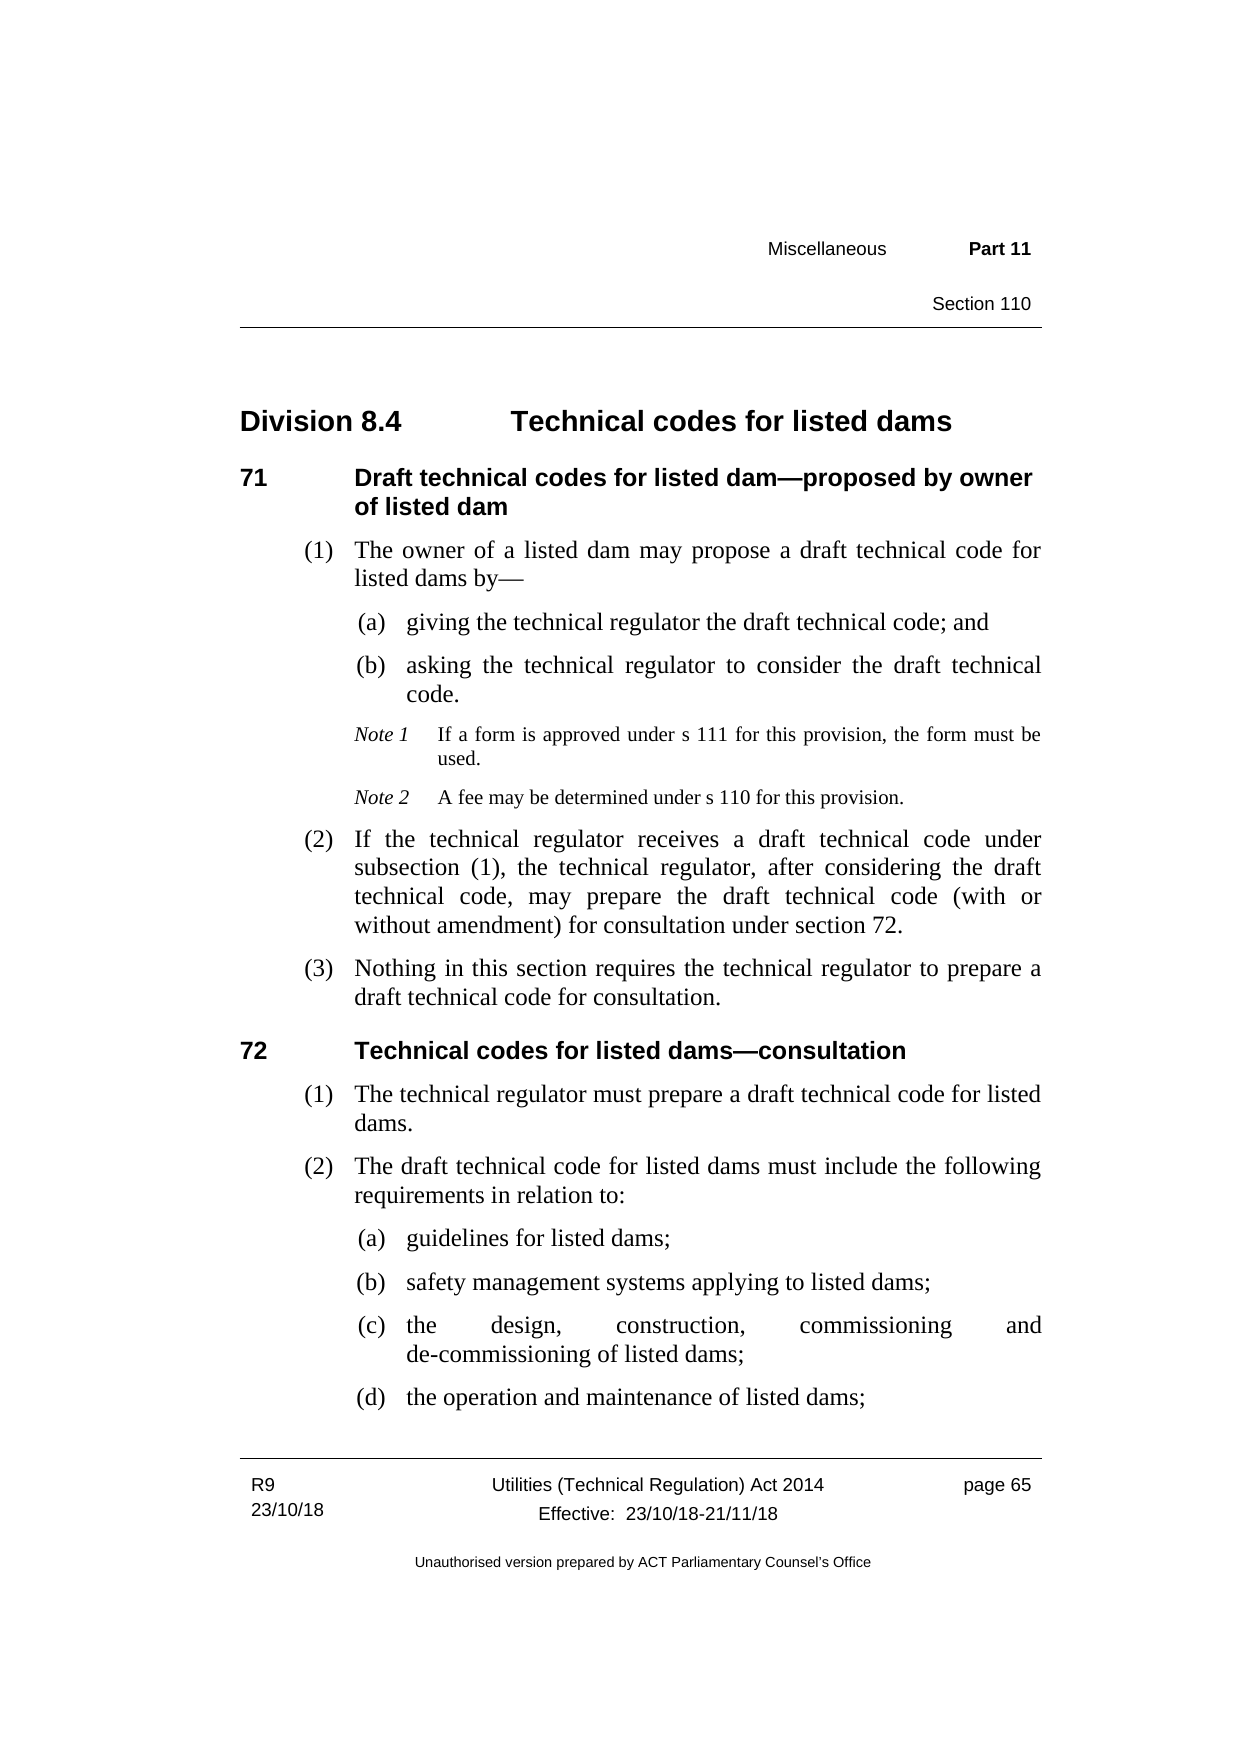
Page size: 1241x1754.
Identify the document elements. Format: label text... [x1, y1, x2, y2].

text (b) safety management systems applying to listed dams; [239, 1267, 1042, 1295]
text (c) the design, construction, commissioning and de-commissioning of listed dams; [239, 1310, 1042, 1367]
text (3) Nothing in this section requires the technical regulator to prepare a draft technical code for consultation. [239, 953, 1042, 1011]
text (2) The draft technical code for listed dams must include the following requirements in relation to: [239, 1151, 1042, 1209]
text (d) the operation and maintenance of listed dams; [239, 1382, 1042, 1411]
text (1) The technical regulator must prepare a draft technical code for listed dams. [239, 1079, 1042, 1137]
text (b) asking the technical regulator to consider the draft technical code. [239, 650, 1042, 708]
text 71 Draft technical codes for listed dam—proposed by owner of listed dam [239, 463, 1042, 520]
text Division 8.4 Technical codes for listed dams [239, 404, 1042, 438]
text 72 Technical codes for listed dams—consultation [239, 1036, 1042, 1064]
text (a) guidelines for listed dams; [239, 1223, 1042, 1252]
text (1) The owner of a listed dam may propose a draft technical code for listed dams by— [239, 535, 1042, 592]
text Note 1 If a form is approved under s 111 for this provision, the form must be used. [354, 722, 1042, 770]
text Note 2 A fee may be determined under s 110 for this provision. [354, 785, 1042, 809]
text (2) If the technical regulator receives a draft technical code under subsection (1), the technical regulator, after considering the draft technical code, may prepare the draft technical code (with or without amendment) for consultation under section 72. [239, 824, 1042, 939]
text (a) giving the technical regulator the draft technical code; and [239, 607, 1042, 636]
